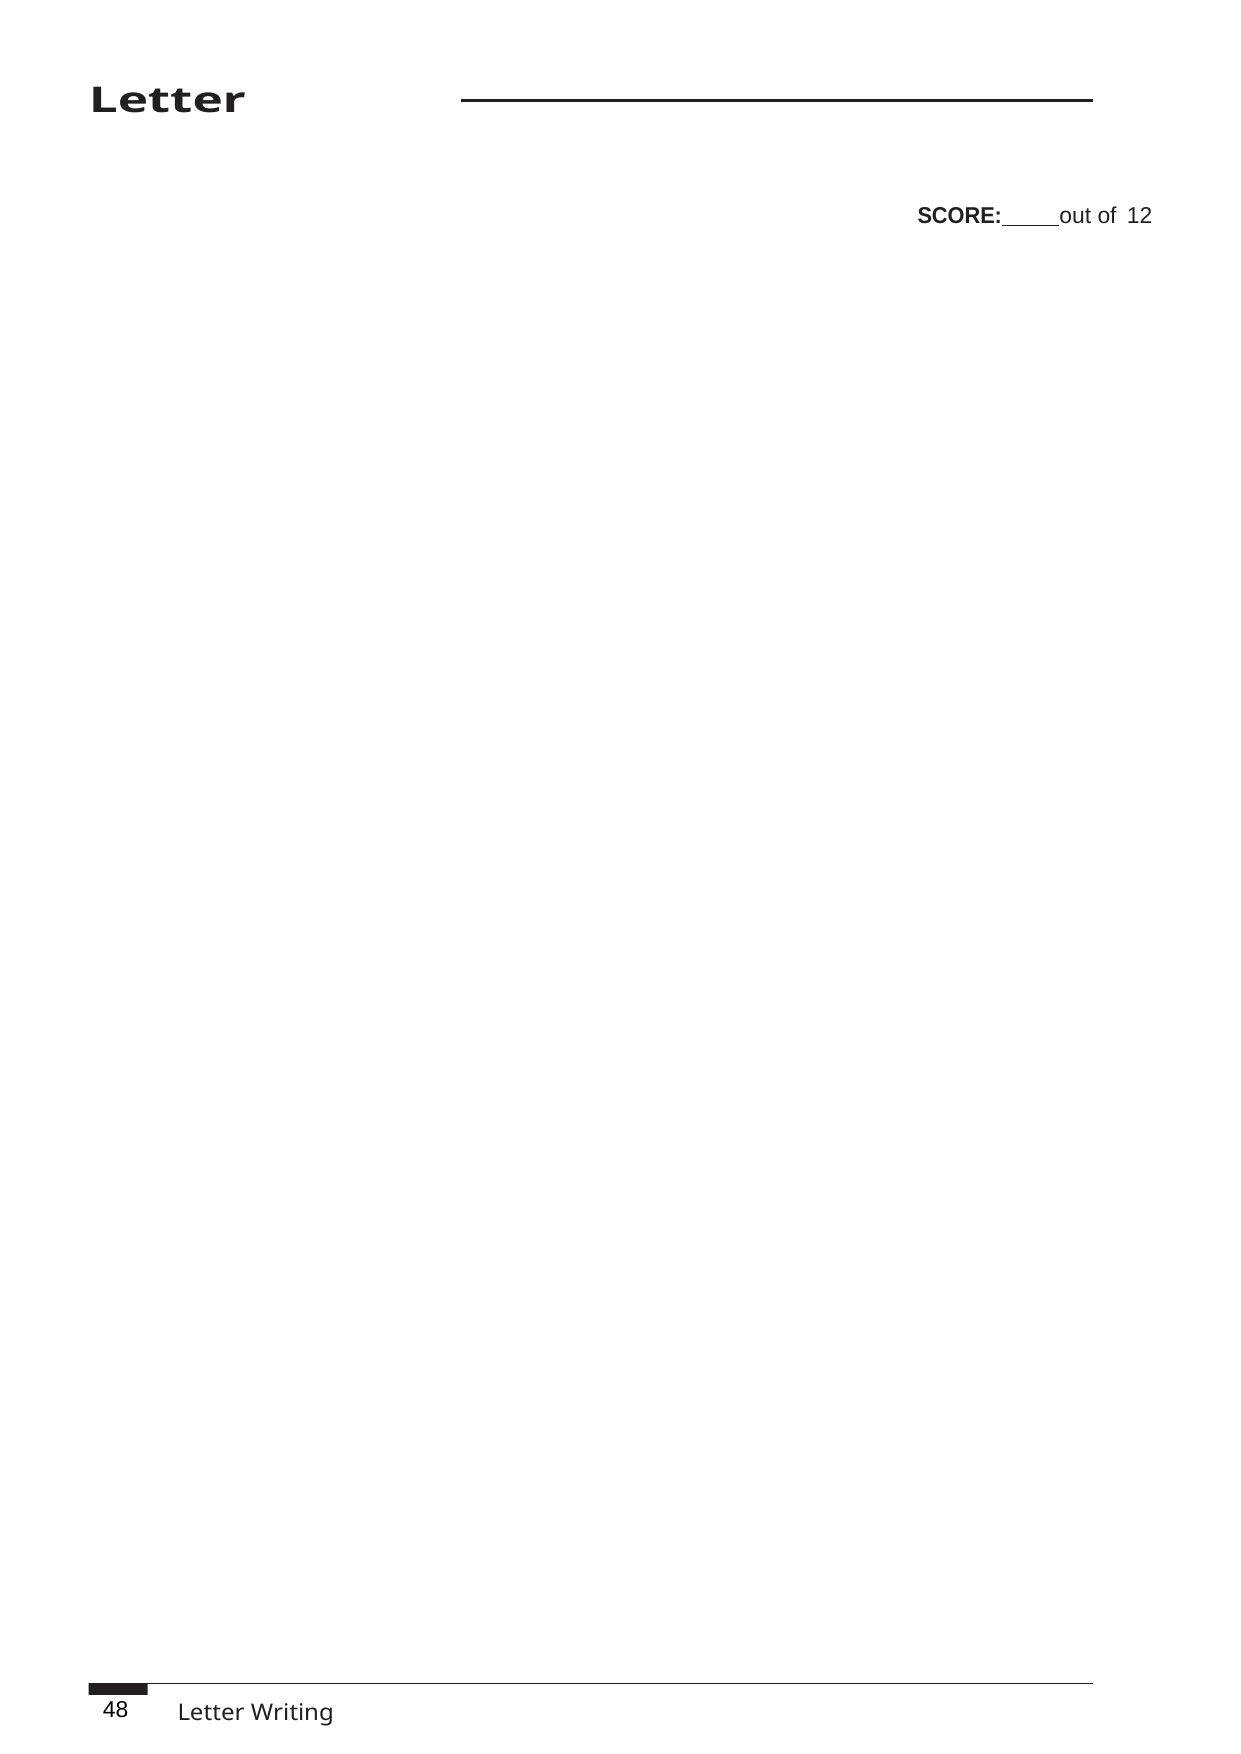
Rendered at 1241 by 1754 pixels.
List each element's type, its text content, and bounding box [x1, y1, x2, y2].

text SCORE: out of 12 [77, 202, 1152, 228]
